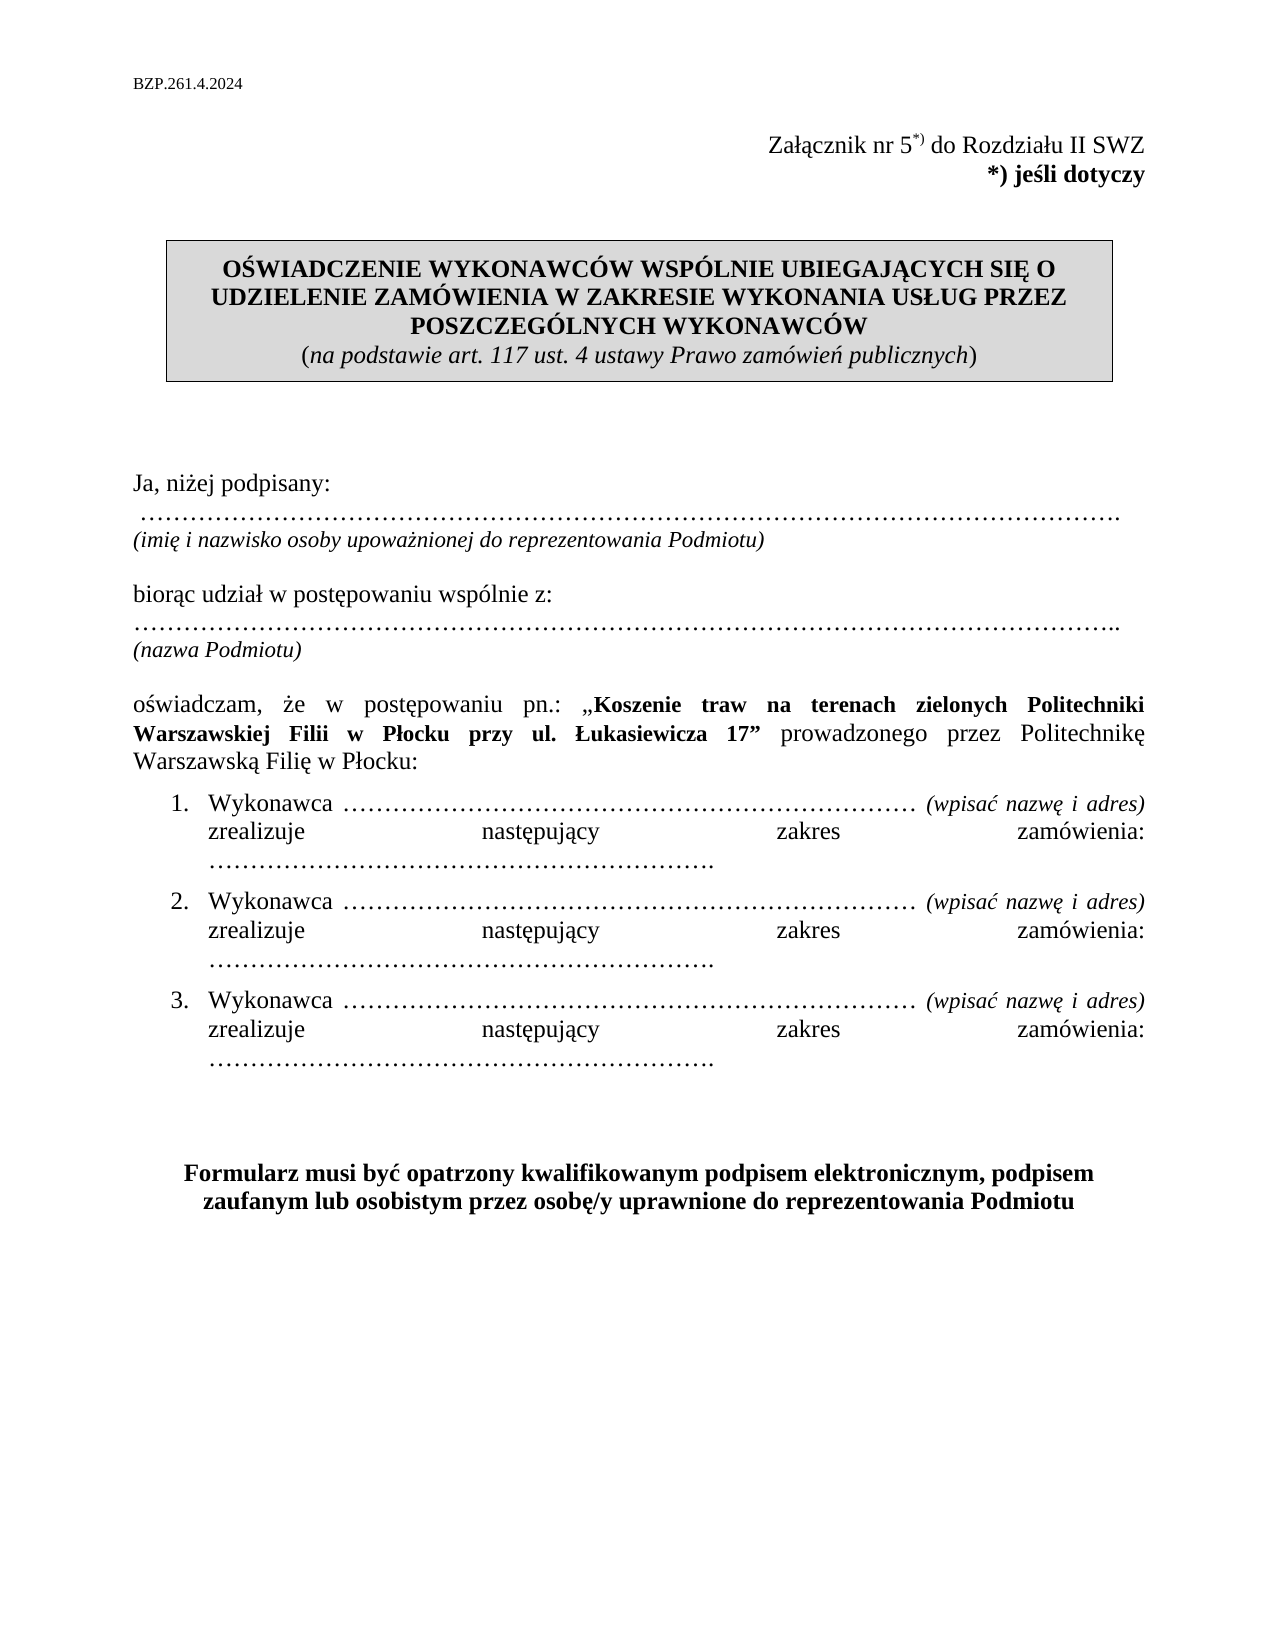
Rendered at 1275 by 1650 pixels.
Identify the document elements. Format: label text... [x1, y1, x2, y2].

text ……………………………………………………………………………………………………….. [133, 607, 1145, 636]
list Wykonawca …………………………………………………………… (wpisać nazwę i adres) zrealizuje następujący zakres zamówienia: ……………………………………………………. [170, 788, 1145, 874]
text *) jeśli dotyczy [133, 159, 1145, 187]
table_header OŚWIADCZENIE WYKONAWCÓW WSPÓLNIE UBIEGAJĄCYCH SIĘ O UDZIELENIE ZAMÓWIENIA W ZAKRESIE WYKONANIA USŁUG PRZEZ POSZCZEGÓLNYCH WYKONAWCÓW (na podstawie art. 117 ust. 4 ustawy Prawo zamówień publicznych) [167, 241, 1112, 381]
list Wykonawca …………………………………………………………… (wpisać nazwę i adres) zrealizuje następujący zakres zamówienia: ……………………………………………………. [170, 985, 1145, 1071]
text Formularz musi być opatrzony kwalifikowanym podpisem elektronicznym, podpisem zaufanym lub osobistym przez osobę/y uprawnione do reprezentowania Podmiotu [133, 1158, 1145, 1215]
text ………………………………………………………………………………………………………. [133, 497, 1145, 526]
text (nazwa Podmiotu) [133, 636, 1145, 663]
text Ja, niżej podpisany: [133, 468, 1145, 497]
list Wykonawca …………………………………………………………… (wpisać nazwę i adres) zrealizuje następujący zakres zamówienia: ……………………………………………………. [170, 886, 1145, 973]
text biorąc udział w postępowaniu wspólnie z: [133, 579, 1145, 607]
text (imię i nazwisko osoby upoważnionej do reprezentowania Podmiotu) [133, 526, 1145, 552]
text oświadczam, że w postępowaniu pn.: „Koszenie traw na terenach zielonych Politechniki Warszawskiej Filii w Płocku przy ul. Łukasiewicza 17” prowadzonego przez Politechnikę Warszawską Filię w Płocku: [133, 689, 1145, 775]
text Załącznik nr 5*) do Rozdziału II SWZ [133, 130, 1145, 159]
